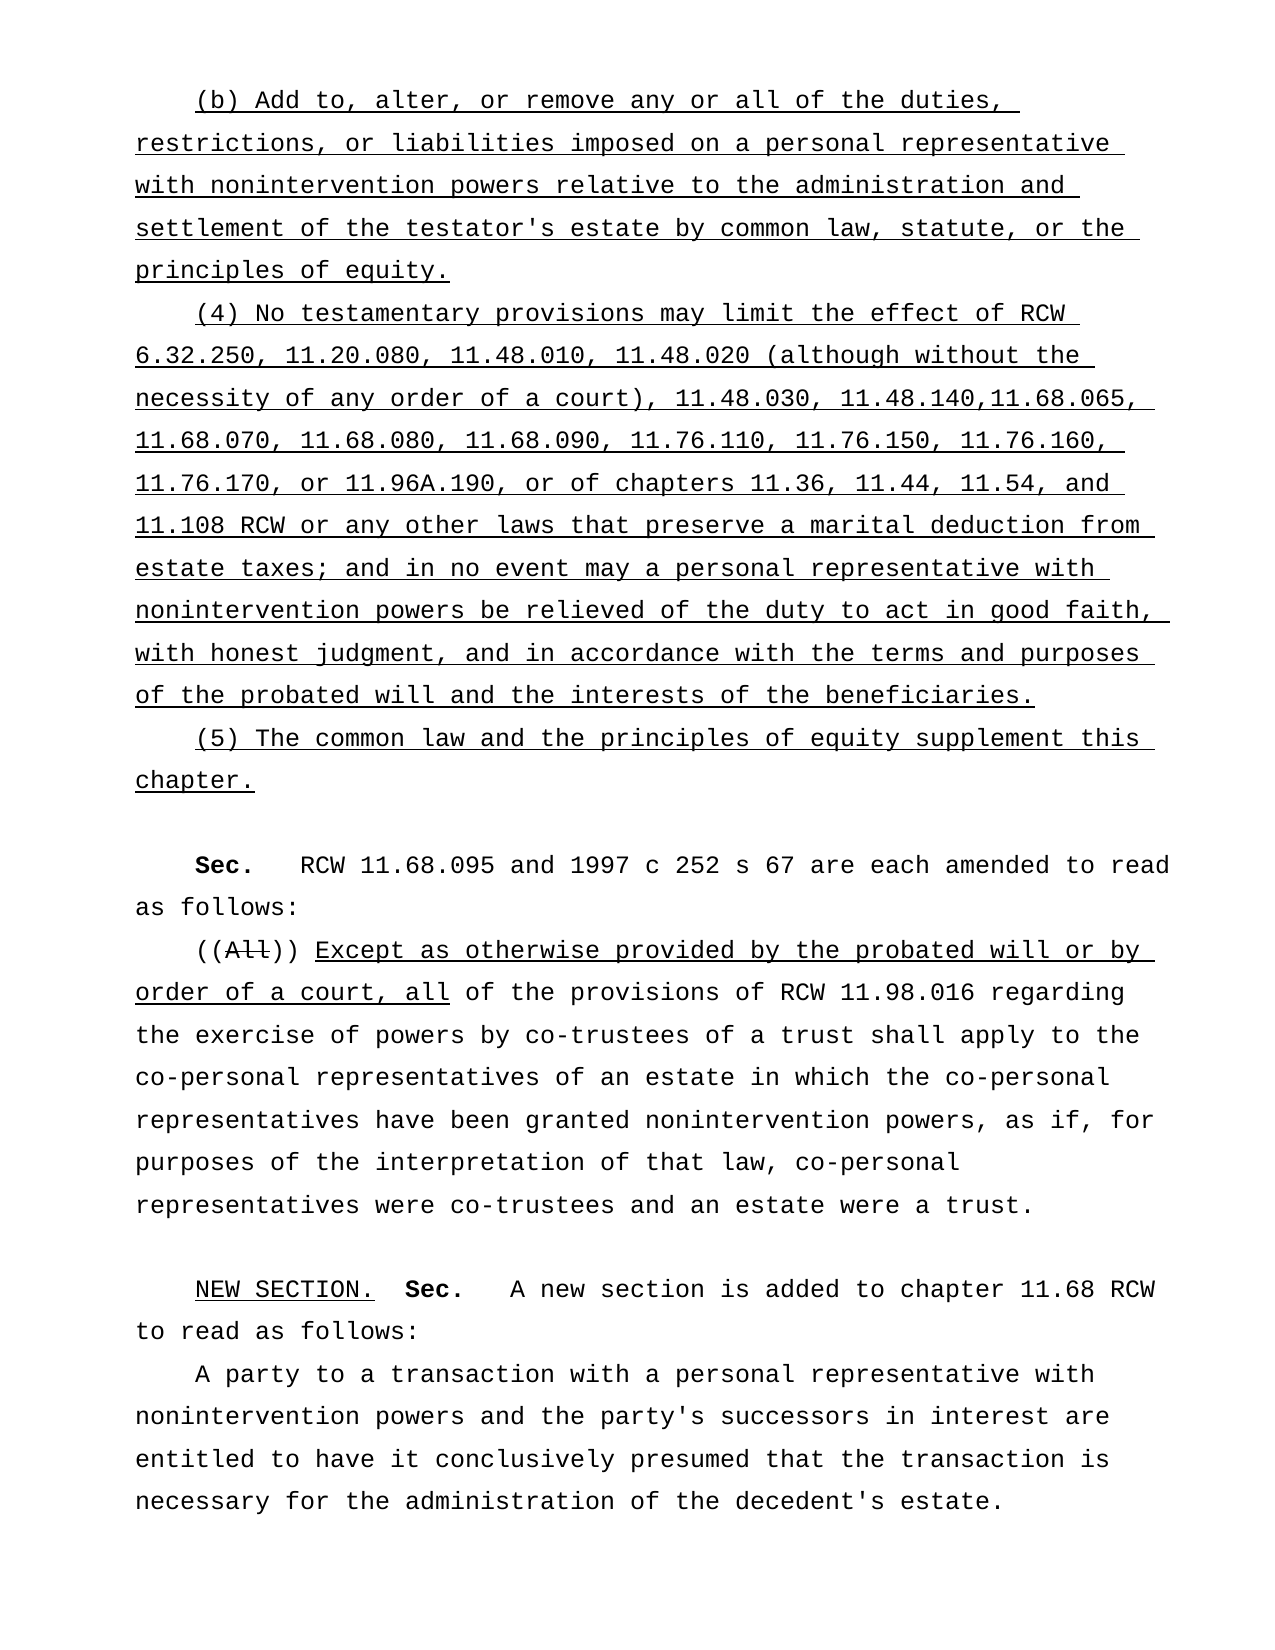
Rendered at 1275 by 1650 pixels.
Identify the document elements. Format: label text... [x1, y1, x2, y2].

text ((All)) Except as otherwise provided by the probated will or by order of a court, all of the provisions of RCW 11.98.016 regarding the exercise of powers by co-trustees of a trust shall apply to the co-personal representatives of an estate in which the co-personal representatives have been granted nonintervention powers, as if, for purposes of the interpretation of that law, co-personal representatives were co-trustees and an estate were a trust. [135, 924, 1170, 1222]
text (4) No testamentary provisions may limit the effect of RCW 6.32.250, 11.20.080, 11.48.010, 11.48.020 (although without the necessity of any order of a court), 11.48.030, 11.48.140,11.68.065, 11.68.070, 11.68.080, 11.68.090, 11.76.110, 11.76.150, 11.76.160, 11.76.170, or 11.96A.190, or of chapters 11.36, 11.44, 11.54, and 11.108 RCW or any other laws that preserve a marital deduction from estate taxes; and in no event may a personal representative with nonintervention powers be relieved of the duty to act in good faith, with honest judgment, and in accordance with the terms and purposes of the probated will and the interests of the beneficiaries. [135, 287, 1170, 621]
text (b) Add to, alter, or remove any or all of the duties, restrictions, or liabilities imposed on a personal representative with nonintervention powers relative to the administration and settlement of the testator's estate by common law, statute, or the principles of equity. [135, 75, 1170, 287]
text (4) No testamentary provisions may limit the effect of RCW 6.32.250, 11.20.080, 11.48.010, 11.48.020 (although without the necessity of any order of a court), 11.48.030, 11.48.140,11.68.065, 11.68.070, 11.68.080, 11.68.090, 11.76.110, 11.76.150, 11.76.160, 11.76.170, or 11.96A.190, or of chapters 11.36, 11.44, 11.54, and 11.108 RCW or any other laws that preserve a marital deduction from estate taxes; and in no event may a personal representative with nonintervention powers be relieved of the duty to act in good faith, with honest judgment, and in accordance with the terms and purposes of the probated will and the interests of the beneficiaries. [135, 623, 1170, 712]
text A party to a transaction with a personal representative with nonintervention powers and the party's successors in interest are entitled to have it conclusively presumed that the transaction is necessary for the administration of the decedent's estate. [135, 1348, 1170, 1518]
text Sec. RCW 11.68.095 and 1997 c 252 s 67 are each amended to read as follows: [135, 839, 1170, 924]
text (5) The common law and the principles of equity supplement this chapter. [135, 712, 1170, 797]
text NEW SECTION. Sec. A new section is added to chapter 11.68 RCW to read as follows: [135, 1263, 1170, 1348]
